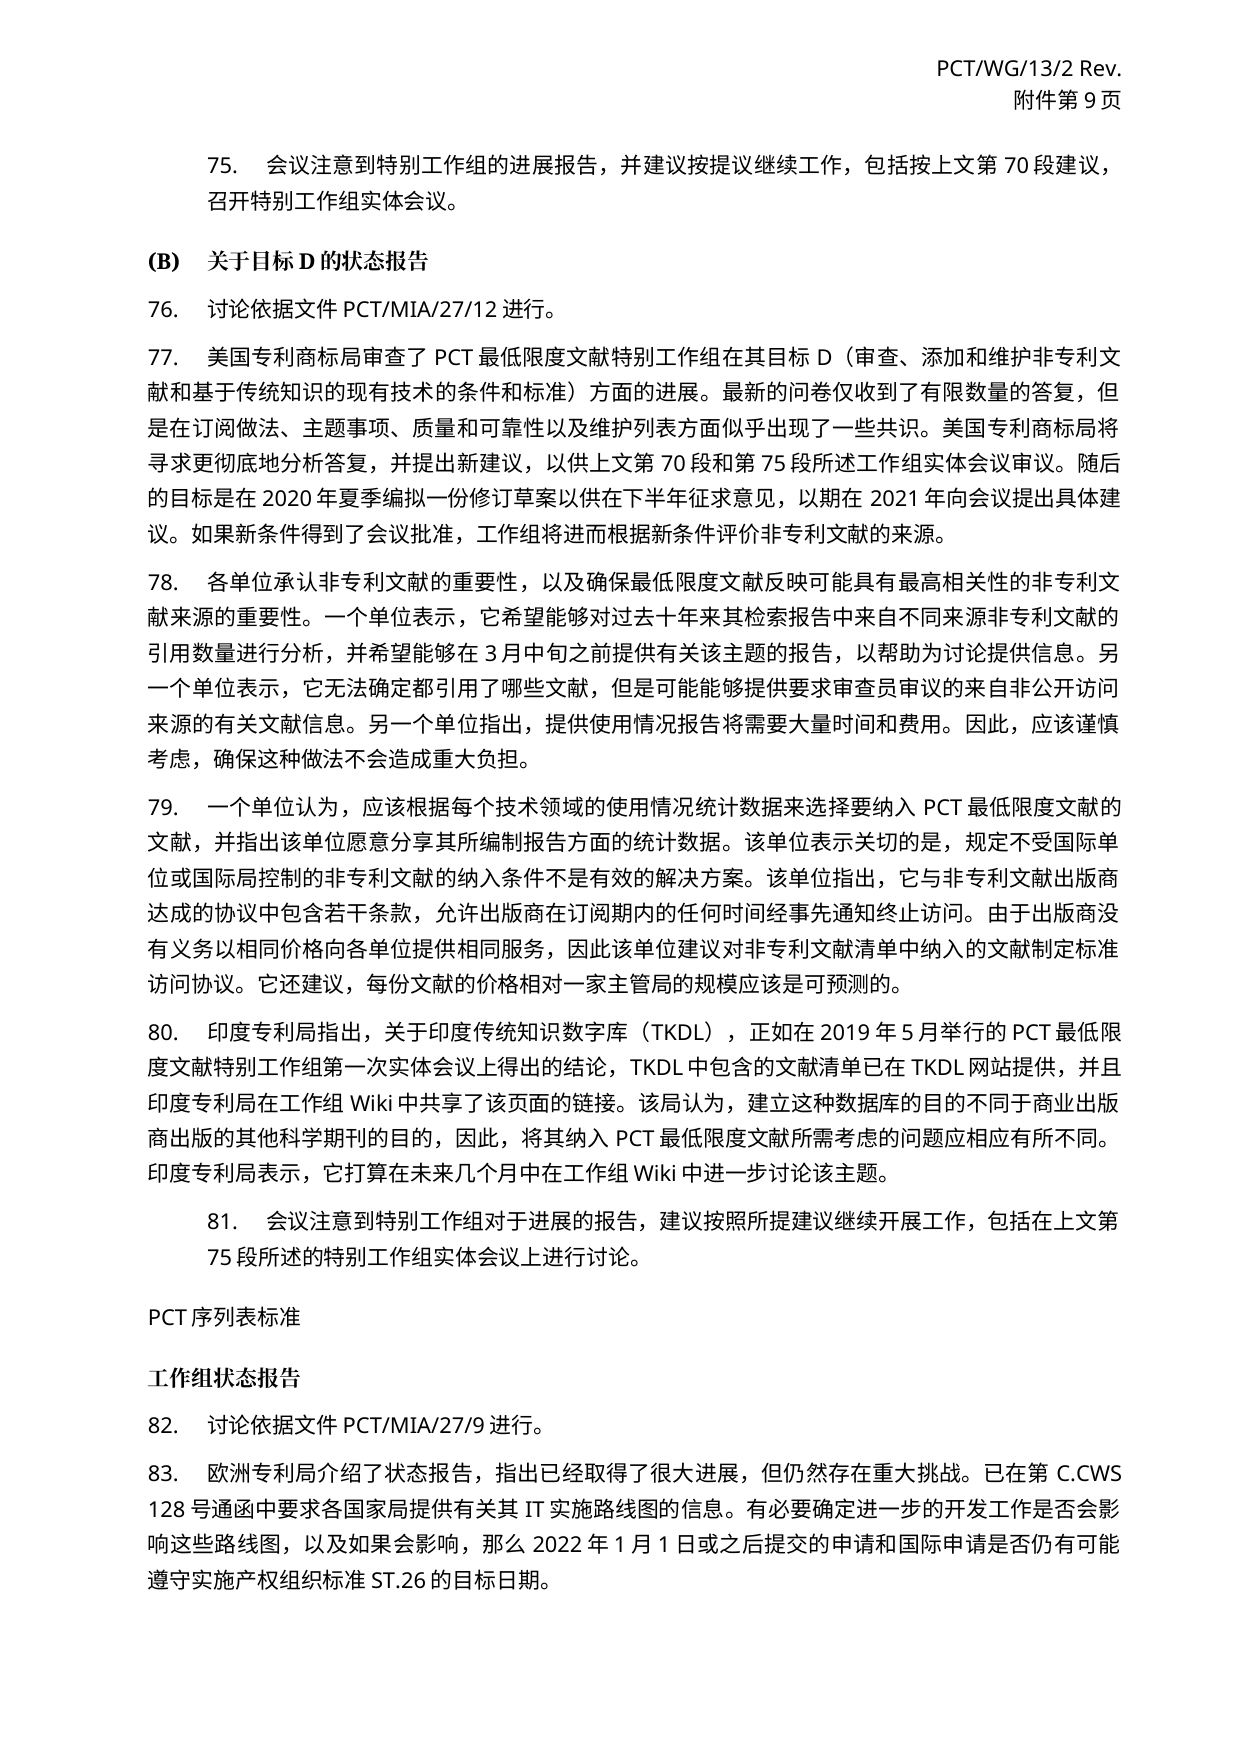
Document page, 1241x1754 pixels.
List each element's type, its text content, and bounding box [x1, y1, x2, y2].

list 欧洲专利局介绍了状态报告，指出已经取得了很大进展，但仍然存在重大挑战。已在第C.CWS 128号通函中要求各国家局提供有关其IT实施路线图的信息。有必要确定进一步的开发工作是否会影响这些路线图，以及如果会影响，那么2022年1月1日或之后提交的申请和国际申请是否仍有可能遵守实施产权组织标准ST.26的目标日期。 [148, 1453, 1122, 1594]
list 美国专利商标局审查了PCT最低限度文献特别工作组在其目标D（审查、添加和维护非专利文献和基于传统知识的现有技术的条件和标准）方面的进展。最新的问卷仅收到了有限数量的答复，但是在订阅做法、主题事项、质量和可靠性以及维护列表方面似乎出现了一些共识。美国专利商标局将寻求更彻底地分析答复，并提出新建议，以供上文第70段和第75段所述工作组实体会议审议。随后的目标是在2020年夏季编拟一份修订草案以供在下半年征求意见，以期在2021年向会议提出具体建议。如果新条件得到了会议批准，工作组将进而根据新条件评价非专利文献的来源。 [148, 336, 1122, 549]
list 印度专利局指出，关于印度传统知识数字库（TKDL），正如在2019年5月举行的PCT最低限度文献特别工作组第一次实体会议上得出的结论，TKDL中包含的文献清单已在TKDL网站提供，并且印度专利局在工作组Wiki中共享了该页面的链接。该局认为，建立这种数据库的目的不同于商业出版商出版的其他科学期刊的目的，因此，将其纳入PCT最低限度文献所需考虑的问题应相应有所不同。印度专利局表示，它打算在未来几个月中在工作组Wiki中进一步讨论该主题。 [148, 1011, 1122, 1188]
subtitle PCT序列表标准 [148, 1297, 1122, 1332]
list 讨论依据文件PCT/MIA/27/9进行。 [148, 1405, 1122, 1440]
subtitle (b) 关于目标D的状态报告 [148, 240, 1122, 276]
list 会议注意到特别工作组的进展报告，并建议按提议继续工作，包括按上文第70段建议，召开特别工作组实体会议。 [207, 144, 1122, 215]
list 一个单位认为，应该根据每个技术领域的使用情况统计数据来选择要纳入PCT最低限度文献的文献，并指出该单位愿意分享其所编制报告方面的统计数据。该单位表示关切的是，规定不受国际单位或国际局控制的非专利文献的纳入条件不是有效的解决方案。该单位指出，它与非专利文献出版商达成的协议中包含若干条款，允许出版商在订阅期内的任何时间经事先通知终止访问。由于出版商没有义务以相同价格向各单位提供相同服务，因此该单位建议对非专利文献清单中纳入的文献制定标准访问协议。它还建议，每份文献的价格相对一家主管局的规模应该是可预测的。 [148, 786, 1122, 999]
subtitle 工作组状态报告 [148, 1357, 1122, 1392]
list 讨论依据文件PCT/MIA/27/12进行。 [148, 288, 1122, 324]
list 会议注意到特别工作组对于进展的报告，建议按照所提建议继续开展工作，包括在上文第75段所述的特别工作组实体会议上进行讨论。 [207, 1201, 1122, 1272]
list 各单位承认非专利文献的重要性，以及确保最低限度文献反映可能具有最高相关性的非专利文献来源的重要性。一个单位表示，它希望能够对过去十年来其检索报告中来自不同来源非专利文献的引用数量进行分析，并希望能够在3月中旬之前提供有关该主题的报告，以帮助为讨论提供信息。另一个单位表示，它无法确定都引用了哪些文献，但是可能能够提供要求审查员审议的来自非公开访问来源的有关文献信息。另一个单位指出，提供使用情况报告将需要大量时间和费用。因此，应该谨慎考虑，确保这种做法不会造成重大负担。 [148, 561, 1122, 774]
